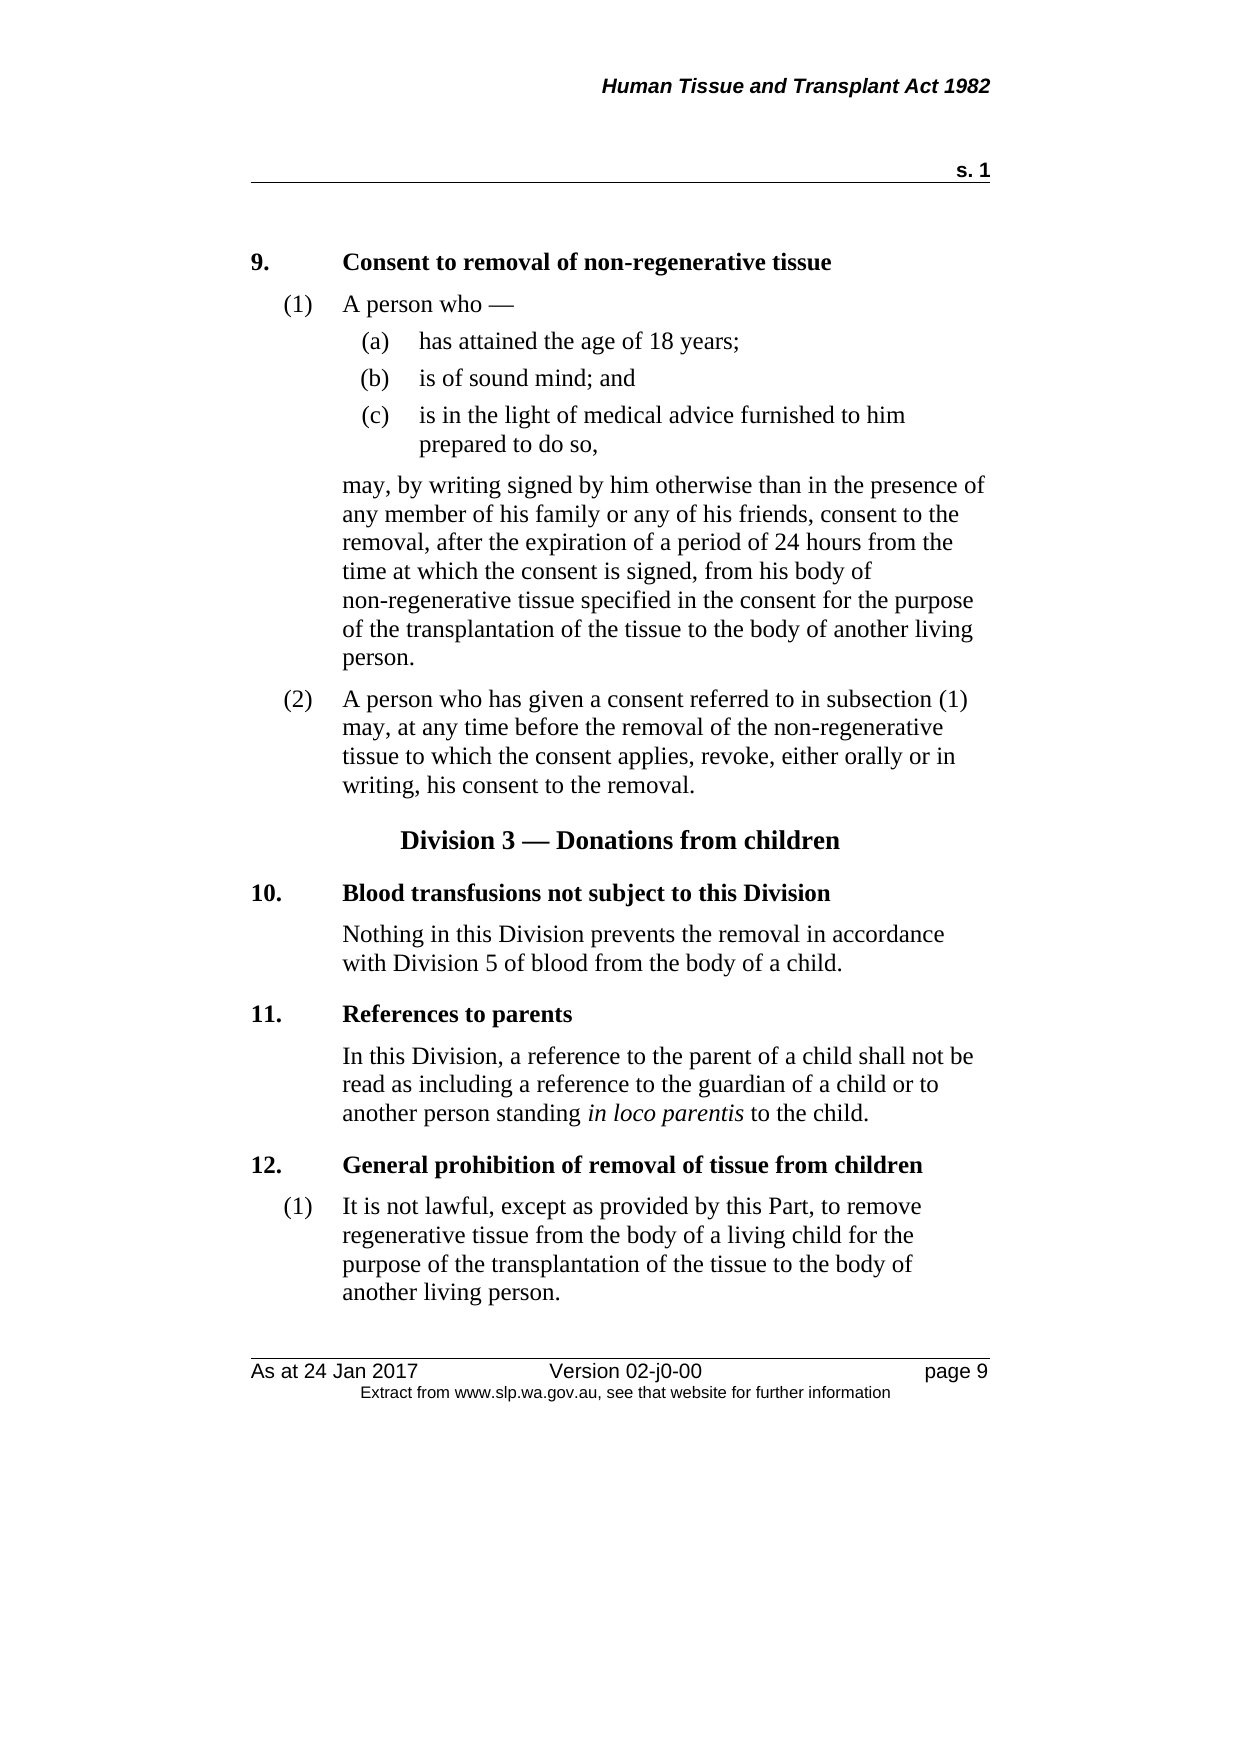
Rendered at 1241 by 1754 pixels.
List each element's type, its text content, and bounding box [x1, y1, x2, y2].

text (a) has attained the age of 18 years; [251, 326, 990, 354]
text In this Division, a reference to the parent of a child shall not be read as including a reference to the guardian of a child or to another person standing in loco parentis to the child. [251, 1041, 990, 1127]
subtitle 10. Blood transfusions not subject to this Division [251, 878, 990, 907]
text may, by writing signed by him otherwise than in the presence of any member of his family or any of his friends, consent to the removal, after the expiration of a period of 24 hours from the time at which the consent is signed, from his body of non-regenerative tissue specified in the consent for the purpose of the transplantation of the tissue to the body of another living person. [251, 470, 990, 671]
subtitle 11. References to parents [251, 999, 990, 1028]
text (2) A person who has given a consent referred to in subsection (1) may, at any time before the removal of the non-regenerative tissue to which the consent applies, revoke, either orally or in writing, his consent to the removal. [251, 684, 990, 799]
subtitle Division 3 — Donations from children [251, 824, 990, 855]
text (c) is in the light of medical advice furnished to him prepared to do so, [251, 400, 990, 457]
text (b) is of sound mind; and [251, 363, 990, 392]
text (1) It is not lawful, except as provided by this Part, to remove regenerative tissue from the body of a living child for the purpose of the transplantation of the tissue to the body of another living person. [251, 1191, 990, 1306]
subtitle 9. Consent to removal of non-regenerative tissue [251, 247, 990, 276]
text (1) A person who — [251, 289, 990, 317]
subtitle 12. General prohibition of removal of tissue from children [251, 1150, 990, 1179]
text Nothing in this Division prevents the removal in accordance with Division 5 of blood from the body of a child. [251, 919, 990, 977]
